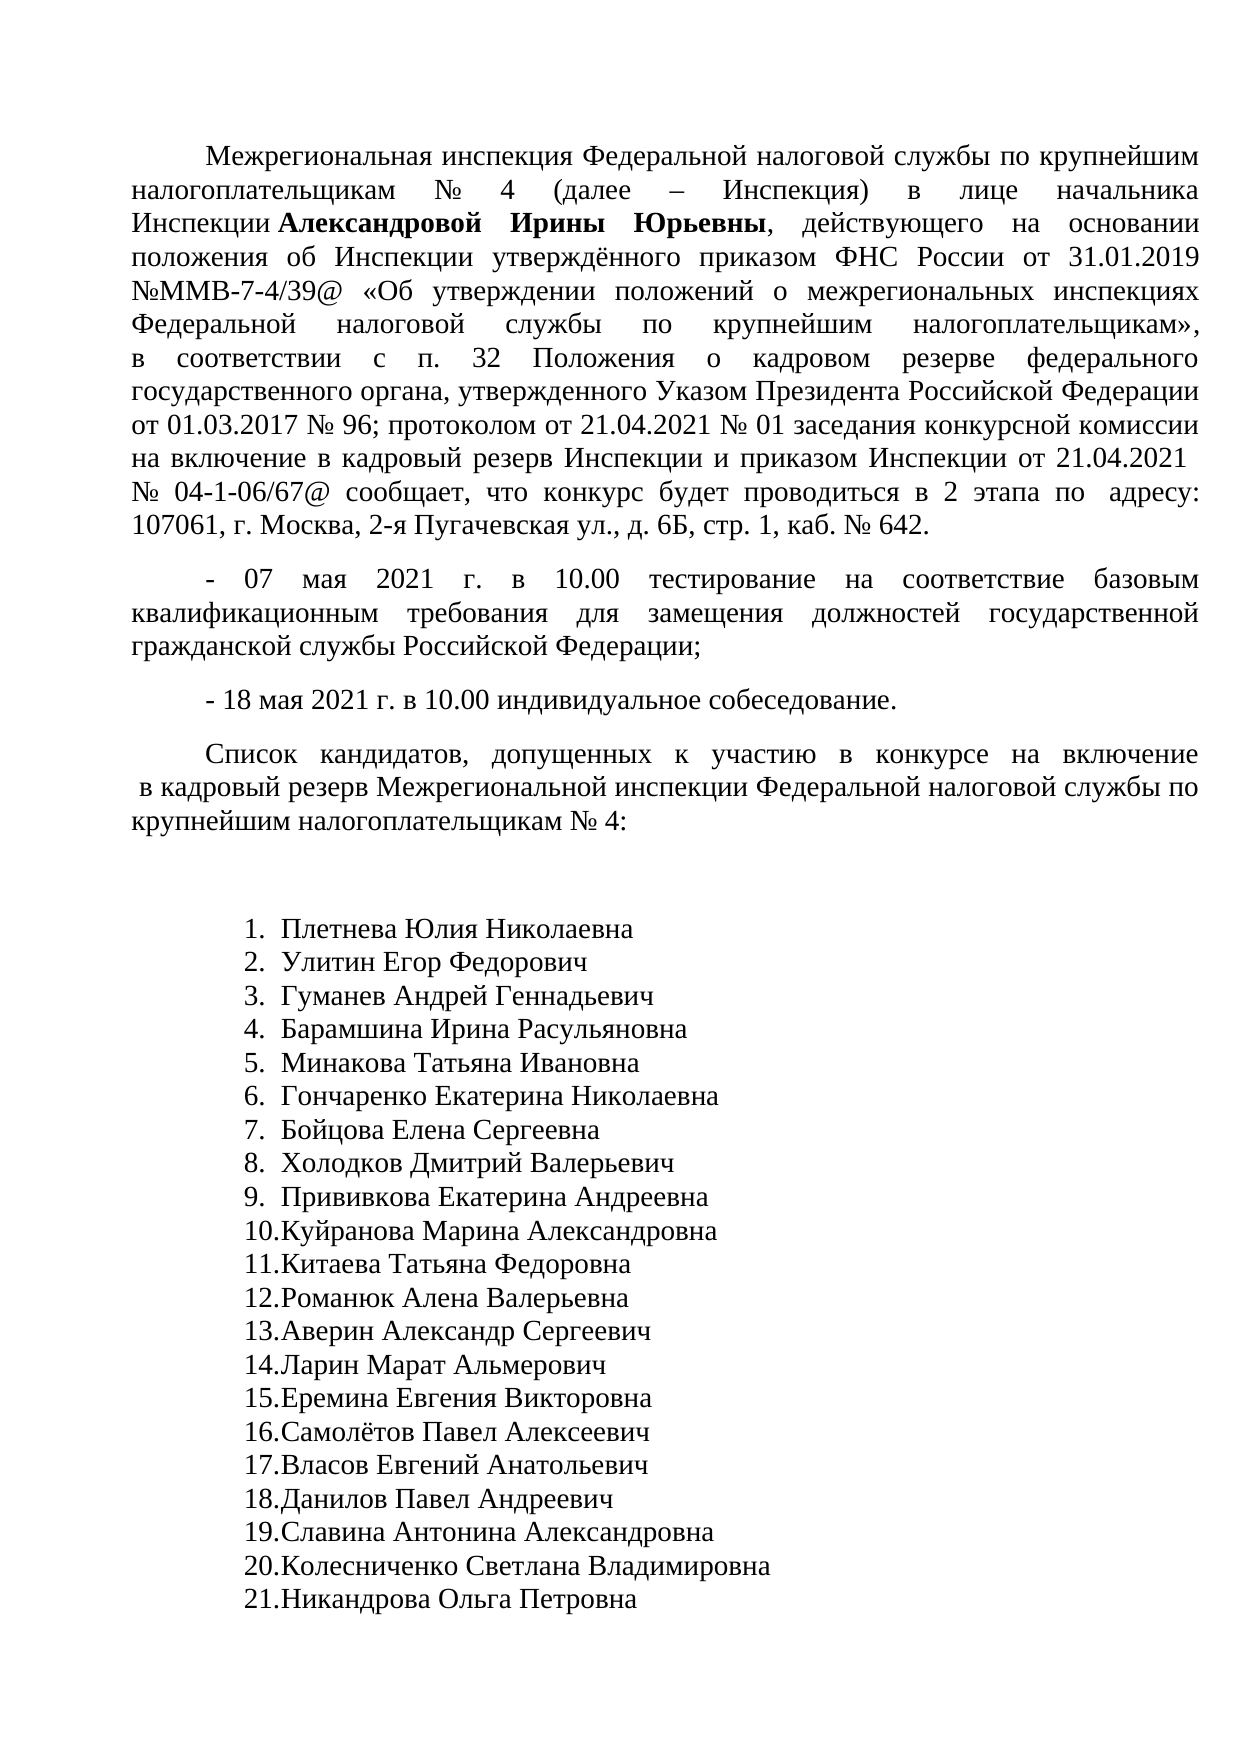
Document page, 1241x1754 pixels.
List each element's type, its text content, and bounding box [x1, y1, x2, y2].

list Самолётов Павел Алексеевич [243, 1414, 1200, 1447]
list Никандрова Ольга Петровна [243, 1582, 1200, 1615]
list Минакова Татьяна Ивановна [243, 1045, 1200, 1078]
list Аверин Александр Сергеевич [243, 1313, 1200, 1347]
text Межрегиональная инспекция Федеральной налоговой службы по крупнейшим налогоплательщикам № 4 (далее – Инспекция) в лице начальника Инспекции Александровой Ирины Юрьевны, действующего на основании положения об Инспекции утверждённого приказом ФНС России от 31.01.2019 №ММВ-7-4/39@ «Об утверждении положений о межрегиональных инспекциях Федеральной налоговой службы по крупнейшим налогоплательщикам», в соответствии с п. 32 Положения о кадровом резерве федерального государственного органа, утвержденного Указом Президента Российской Федерации от 01.03.2017 № 96; протоколом от 21.04.2021 № 01 заседания конкурсной комиссии на включение в кадровый резерв Инспекции и приказом Инспекции от 21.04.2021 № 04-1-06/67@ сообщает, что конкурс будет проводиться в 2 этапа по адресу: 107061, г. Москва, 2-я Пугачевская ул., д. 6Б, стр. 1, каб. № 642. [131, 138, 1200, 541]
list Куйранова Марина Александровна [243, 1213, 1200, 1246]
list Холодков Дмитрий Валерьевич [243, 1146, 1200, 1179]
list Власов Евгений Анатольевич [243, 1447, 1200, 1481]
list Бойцова Елена Сергеевна [243, 1112, 1200, 1146]
list Плетнева Юлия Николаевна [243, 911, 1200, 944]
list Колесниченко Светлана Владимировна [243, 1548, 1200, 1582]
list Прививкова Екатерина Андреевна [243, 1179, 1200, 1213]
list Барамшина Ирина Расульяновна [243, 1011, 1200, 1045]
list Китаева Татьяна Федоровна [243, 1246, 1200, 1280]
list Ларин Марат Альмерович [243, 1347, 1200, 1380]
list Славина Антонина Александровна [243, 1514, 1200, 1548]
text - 18 мая 2021 г. в 10.00 индивидуальное собеседование. [131, 682, 1200, 716]
list Гуманев Андрей Геннадьевич [243, 978, 1200, 1011]
list Улитин Егор Федорович [243, 944, 1200, 978]
list Романюк Алена Валерьевна [243, 1280, 1200, 1313]
list Данилов Павел Андреевич [243, 1481, 1200, 1514]
text - 07 мая 2021 г. в 10.00 тестирование на соответствие базовым квалификационным требования для замещения должностей государственной гражданской службы Российской Федерации; [131, 561, 1200, 662]
list Еремина Евгения Викторовна [243, 1380, 1200, 1414]
list Гончаренко Екатерина Николаевна [243, 1078, 1200, 1112]
text Список кандидатов, допущенных к участию в конкурсе на включение в кадровый резерв Межрегиональной инспекции Федеральной налоговой службы по крупнейшим налогоплательщикам № 4: [131, 736, 1200, 837]
